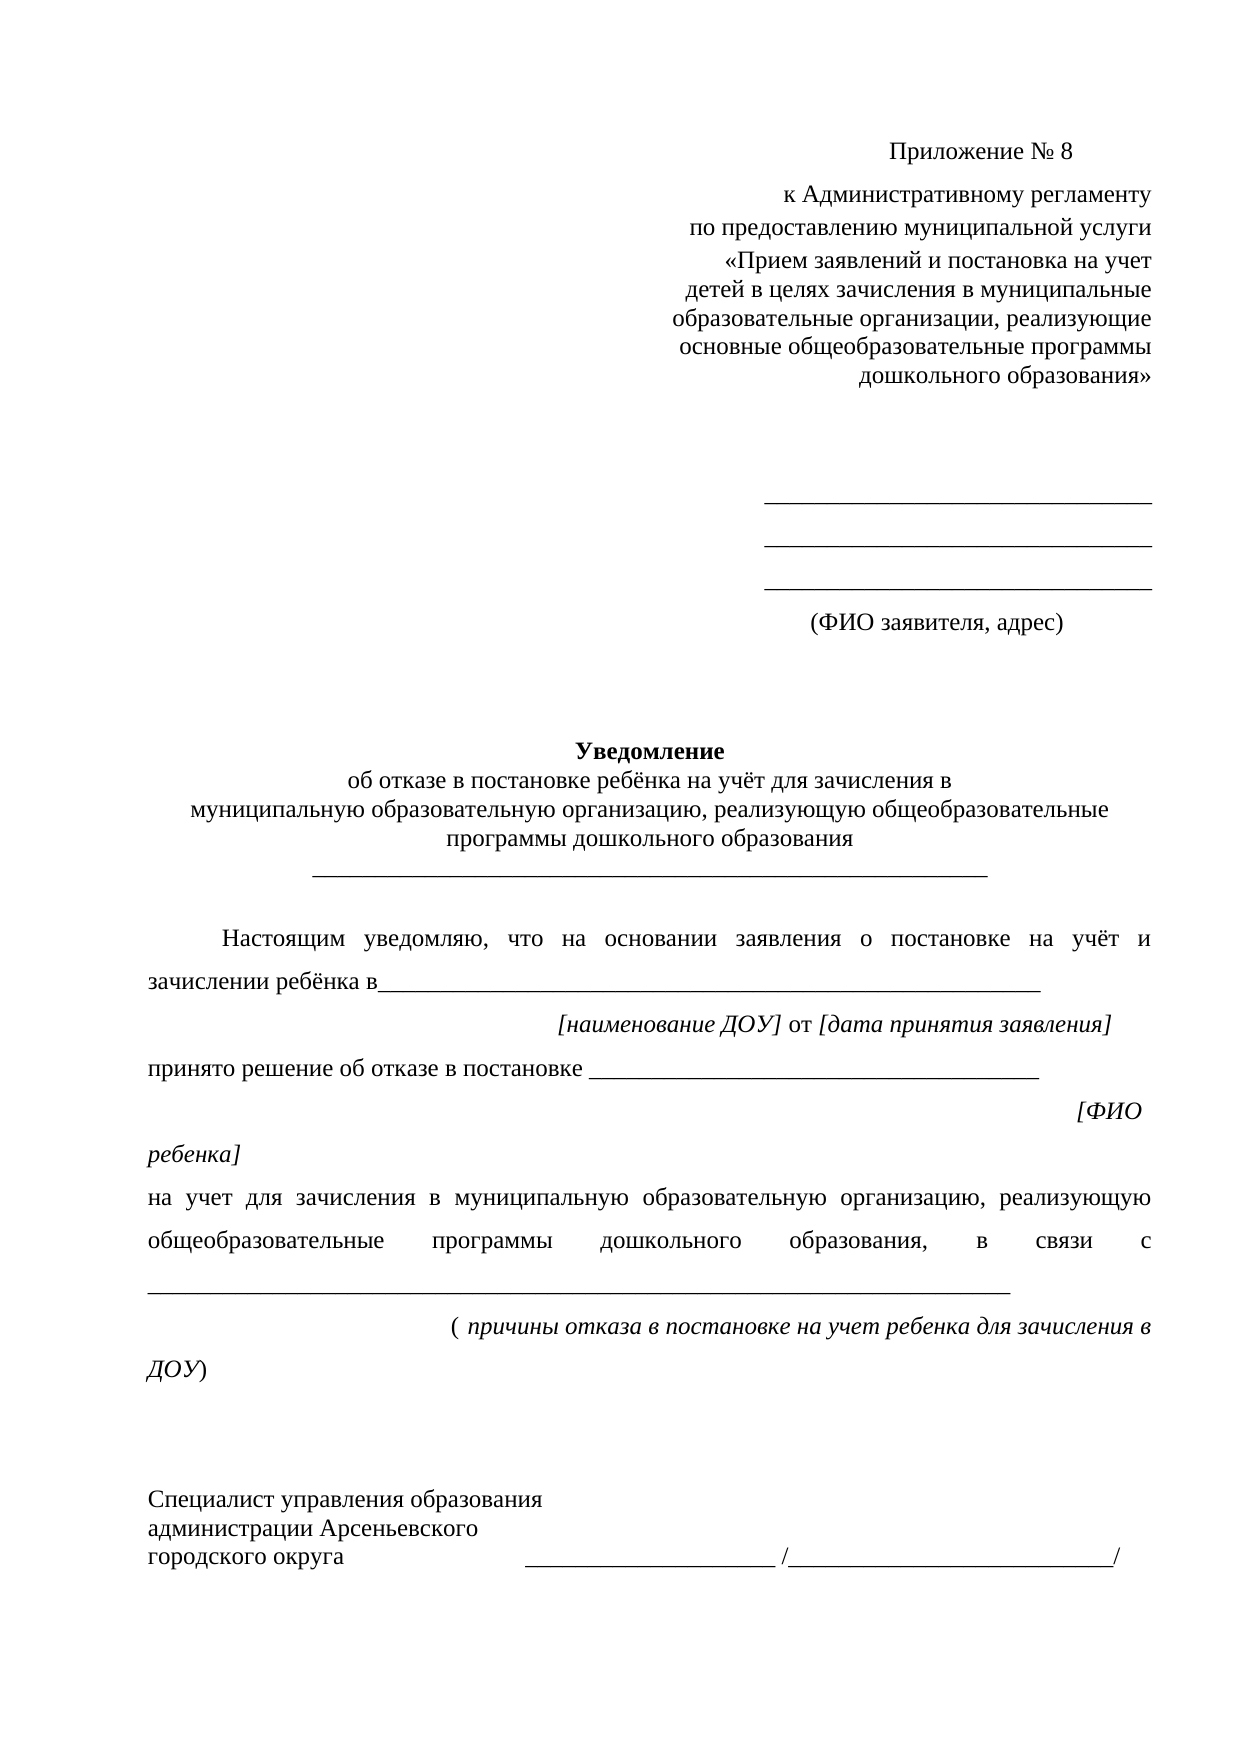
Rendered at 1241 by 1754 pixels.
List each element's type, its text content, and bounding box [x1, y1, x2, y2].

text [ФИО ребенка] [148, 1096, 1152, 1168]
text ______________________________________________________ [148, 851, 1152, 880]
text Специалист управления образования [148, 1484, 1152, 1513]
text _______________________________ [148, 521, 1152, 549]
text принято решение об отказе в постановке ____________________________________ [148, 1053, 1152, 1081]
text основные общеобразовательные программы [148, 331, 1152, 360]
text Приложение № 8 [148, 136, 1152, 165]
text детей в целях зачисления в муниципальные [148, 274, 1152, 303]
text на учет для зачисления в муниципальную образовательную организацию, реализующую общеобразовательные программы дошкольного образования, в связи с _____________________________________________________________________ [148, 1182, 1152, 1297]
text (ФИО заявителя, адрес) [148, 607, 1152, 636]
text муниципальную образовательную организацию, реализующую общеобразовательные программы дошкольного образования [148, 794, 1152, 851]
text к Административному регламенту [148, 179, 1152, 208]
text образовательные организации, реализующие [148, 303, 1152, 331]
text городского округа ____________________ /__________________________/ [148, 1541, 1152, 1570]
text _______________________________ [148, 564, 1152, 593]
text дошкольного образования» [148, 360, 1152, 389]
text администрации Арсеньевского [148, 1513, 1152, 1541]
text Уведомление [148, 736, 1152, 765]
text [наименование ДОУ] от [дата принятия заявления] [148, 1009, 1152, 1038]
text об отказе в постановке ребёнка на учёт для зачисления в [148, 765, 1152, 794]
text _______________________________ [148, 478, 1152, 506]
text по предоставлению муниципальной услуги [148, 212, 1152, 241]
text ( причины отказа в постановке на учет ребенка для зачисления в ДОУ) [148, 1311, 1152, 1383]
text Настоящим уведомляю, что на основании заявления о постановке на учёт и зачислении ребёнка в_____________________________________________________ [148, 923, 1152, 995]
text «Прием заявлений и постановка на учет [148, 245, 1152, 274]
